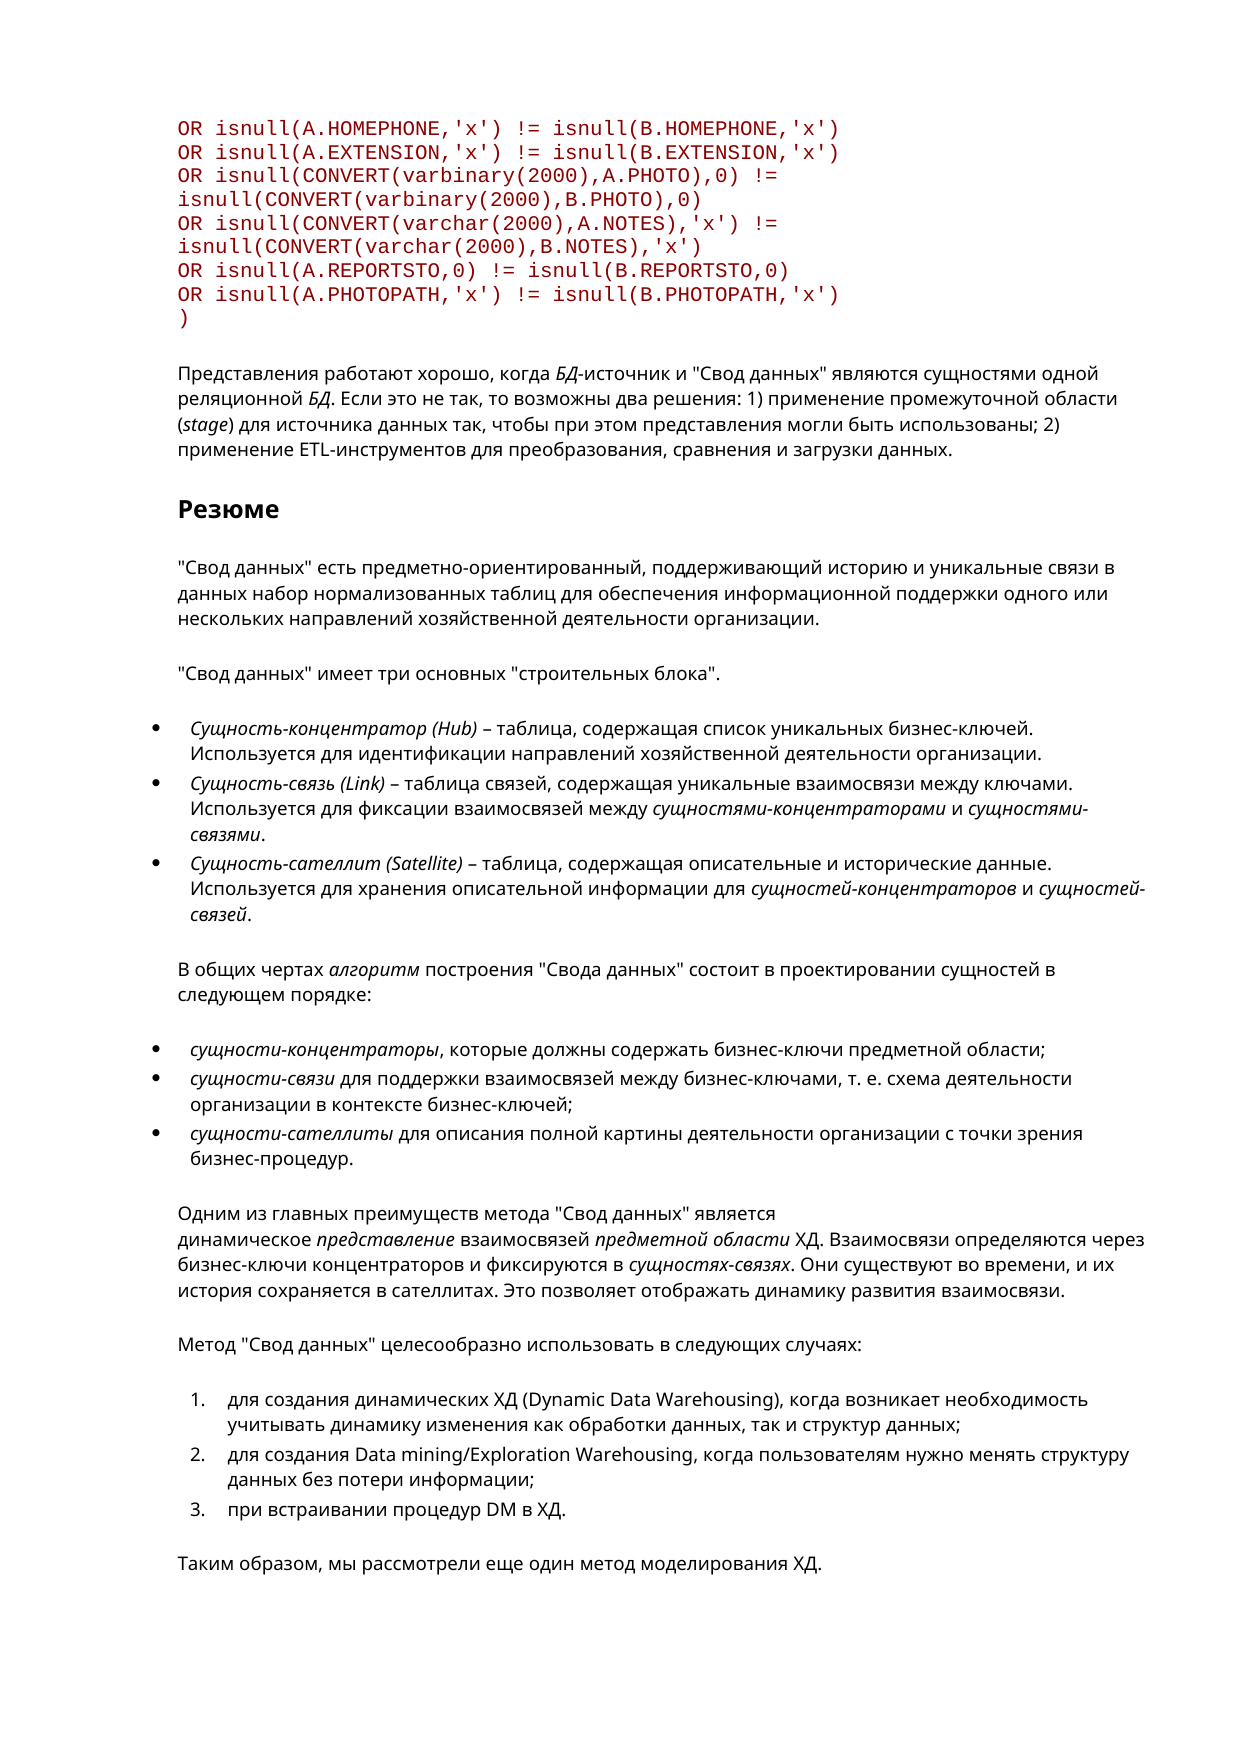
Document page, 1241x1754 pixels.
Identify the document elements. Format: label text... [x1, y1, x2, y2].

text Таким образом, мы рассмотрели еще один метод моделирования ХД. [177, 1551, 1152, 1576]
text В общих чертах алгоритм построения "Свода данных" состоит в проектировании сущностей в следующем порядке: [177, 956, 1152, 1007]
list сущности-сателлиты для описания полной картины деятельности организации с точки зрения бизнес-процедур. [152, 1120, 1152, 1171]
text ) [177, 307, 1152, 331]
list Сущность-связь (Link) – таблица связей, содержащая уникальные взаимосвязи между ключами. Используется для фиксации взаимосвязей между сущностями-концентраторами и сущностями-связями. [152, 770, 1152, 846]
text Представления работают хорошо, когда БД-источник и "Свод данных" являются сущностями одной реляционной БД. Если это не так, то возможны два решения: 1) применение промежуточной области (stage) для источника данных так, чтобы при этом представления могли быть использованы; 2) применение ETL-инструментов для преобразования, сравнения и загрузки данных. [177, 360, 1152, 462]
text Резюме [177, 491, 1152, 525]
text OR isnull(A.EXTENSION,'x') != isnull(B.EXTENSION,'x') [177, 142, 1152, 165]
text OR isnull(A.HOMEPHONE,'x') != isnull(B.HOMEPHONE,'x') [177, 118, 1152, 142]
text OR isnull(CONVERT(varbinary(2000),A.PHOTO),0) != isnull(CONVERT(varbinary(2000),B.PHOTO),0) [177, 165, 1152, 213]
list сущности-связи для поддержки взаимосвязей между бизнес-ключами, т. е. схема деятельности организации в контексте бизнес-ключей; [152, 1065, 1152, 1116]
list для создания Data mining/Exploration Warehousing, когда пользователям нужно менять структуру данных без потери информации; [190, 1441, 1152, 1492]
list для создания динамических ХД (Dynamic Data Warehousing), когда возникает необходимость учитывать динамику изменения как обработки данных, так и структур данных; [190, 1386, 1152, 1437]
list Сущность-концентратор (Hub) – таблица, содержащая список уникальных бизнес-ключей. Используется для идентификации направлений хозяйственной деятельности организации. [152, 715, 1152, 766]
text OR isnull(A.PHOTOPATH,'x') != isnull(B.PHOTOPATH,'x') [177, 284, 1152, 307]
text "Свод данных" имеет три основных "строительных блока". [177, 660, 1152, 686]
text OR isnull(A.REPORTSTO,0) != isnull(B.REPORTSTO,0) [177, 260, 1152, 284]
text OR isnull(CONVERT(varchar(2000),A.NOTES),'x') != isnull(CONVERT(varchar(2000),B.NOTES),'x') [177, 213, 1152, 260]
text Одним из главных преимуществ метода "Свод данных" является динамическое представление взаимосвязей предметной области ХД. Взаимосвязи определяются через бизнес-ключи концентраторов и фиксируются в сущностях-связях. Они существуют во времени, и их история сохраняется в сателлитах. Это позволяет отображать динамику развития взаимосвязи. [177, 1200, 1152, 1302]
list Сущность-сателлит (Satellite) – таблица, содержащая описательные и исторические данные. Используется для хранения описательной информации для сущностей-концентраторов и сущностей-связей. [152, 850, 1152, 927]
text "Свод данных" есть предметно-ориентированный, поддерживающий историю и уникальные связи в данных набор нормализованных таблиц для обеспечения информационной поддержки одного или нескольких направлений хозяйственной деятельности организации. [177, 554, 1152, 631]
text Метод "Свод данных" целесообразно использовать в следующих случаях: [177, 1332, 1152, 1357]
list сущности-концентраторы, которые должны содержать бизнес-ключи предметной области; [152, 1036, 1152, 1062]
list при встраивании процедур DM в ХД. [190, 1496, 1152, 1521]
